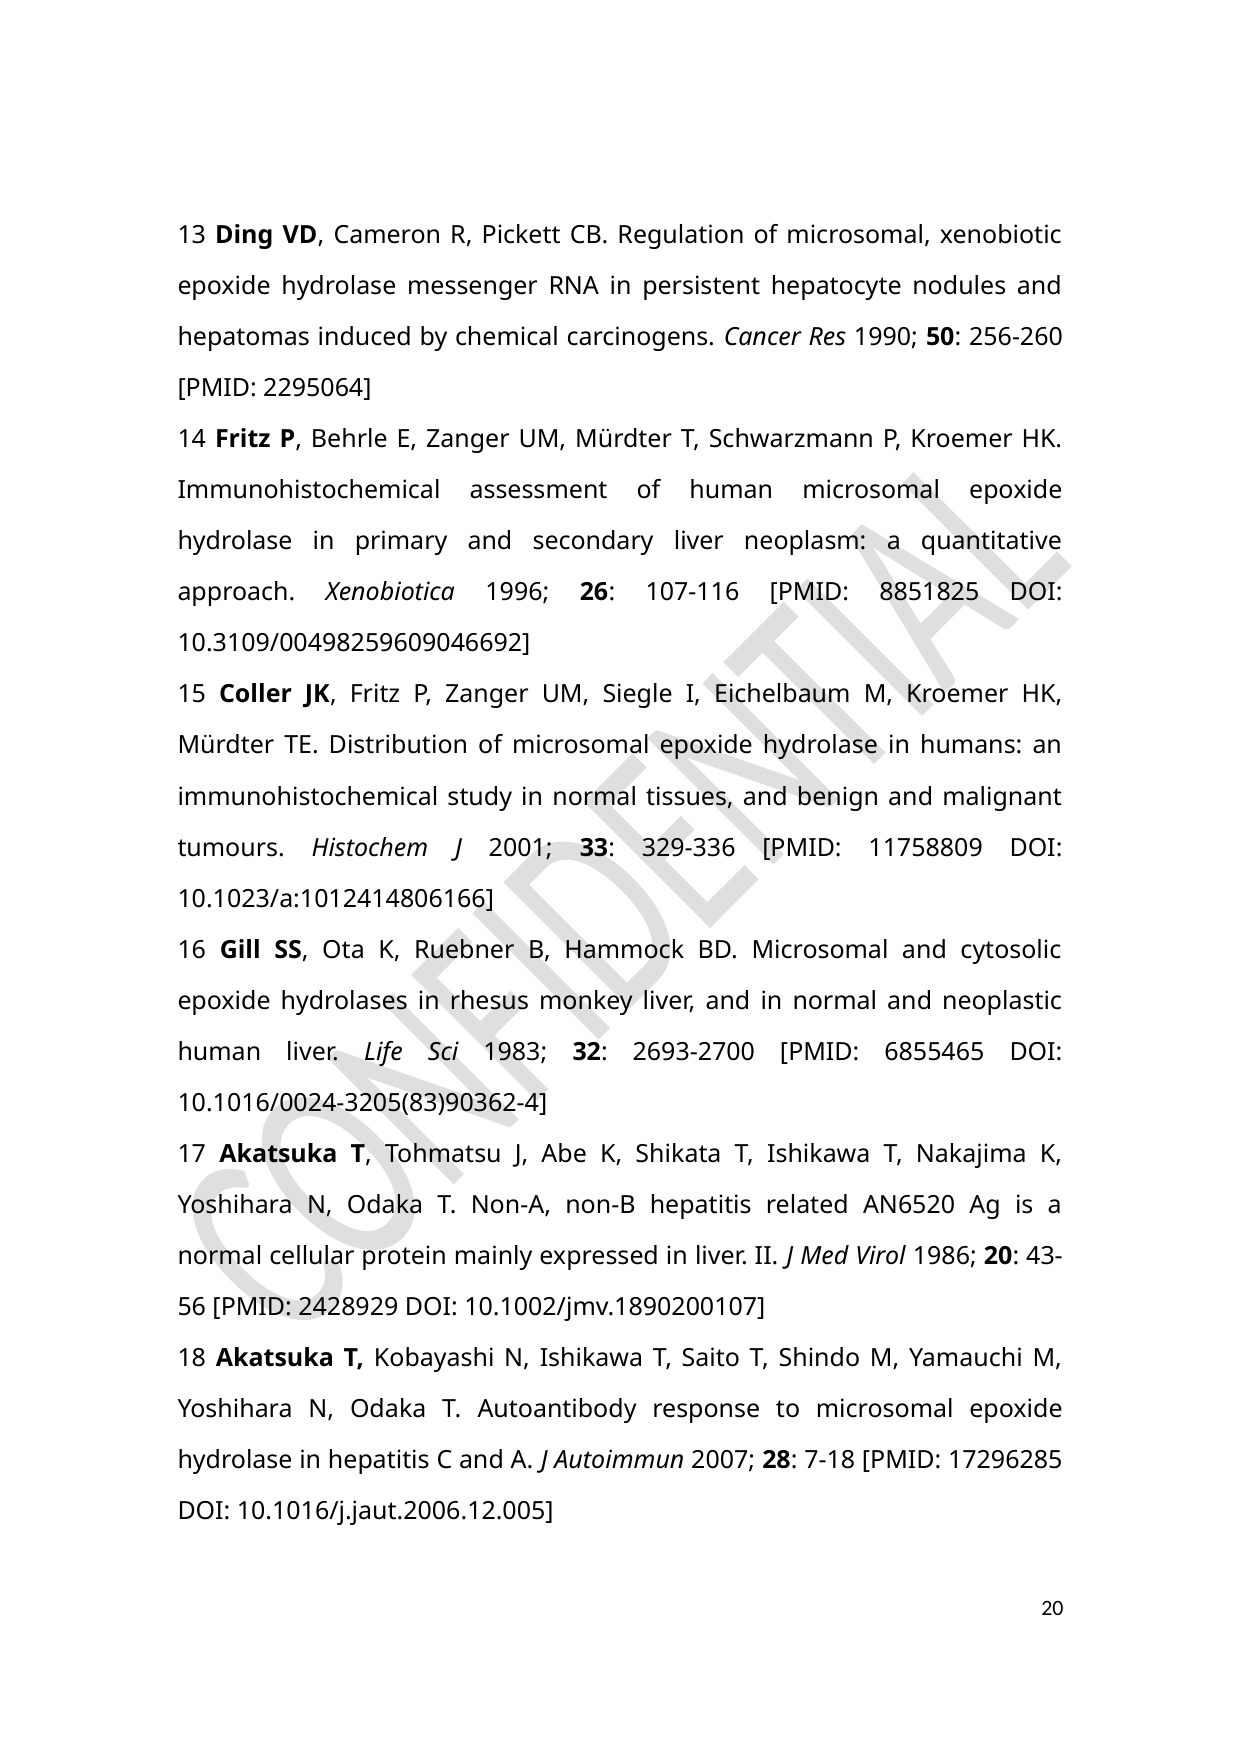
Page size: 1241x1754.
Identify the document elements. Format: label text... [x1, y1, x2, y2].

text 17 Akatsuka T, Tohmatsu J, Abe K, Shikata T, Ishikawa T, Nakajima K, Yoshihara N, Odaka T. Non-A, non-B hepatitis related AN6520 Ag is a normal cellular protein mainly expressed in liver. II. J Med Virol 1986; 20: 43-56 [PMID: 2428929 DOI: 10.1002/jmv.1890200107] [177, 1136, 1063, 1323]
text 13 Ding VD, Cameron R, Pickett CB. Regulation of microsomal, xenobiotic epoxide hydrolase messenger RNA in persistent hepatocyte nodules and hepatomas induced by chemical carcinogens. Cancer Res 1990; 50: 256-260 [PMID: 2295064] [177, 217, 1063, 404]
text 16 Gill SS, Ota K, Ruebner B, Hammock BD. Microsomal and cytosolic epoxide hydrolases in rhesus monkey liver, and in normal and neoplastic human liver. Life Sci 1983; 32: 2693-2700 [PMID: 6855465 DOI: 10.1016/0024-3205(83)90362-4] [177, 931, 1063, 1118]
text 18 Akatsuka T, Kobayashi N, Ishikawa T, Saito T, Shindo M, Yamauchi M, Yoshihara N, Odaka T. Autoantibody response to microsomal epoxide hydrolase in hepatitis C and A. J Autoimmun 2007; 28: 7-18 [PMID: 17296285 DOI: 10.1016/j.jaut.2006.12.005] [177, 1340, 1063, 1527]
text 15 Coller JK, Fritz P, Zanger UM, Siegle I, Eichelbaum M, Kroemer HK, Mürdter TE. Distribution of microsomal epoxide hydrolase in humans: an immunohistochemical study in normal tissues, and benign and malignant tumours. Histochem J 2001; 33: 329-336 [PMID: 11758809 DOI: 10.1023/a:1012414806166] [177, 676, 1063, 914]
text 14 Fritz P, Behrle E, Zanger UM, Mürdter T, Schwarzmann P, Kroemer HK. Immunohistochemical assessment of human microsomal epoxide hydrolase in primary and secondary liver neoplasm: a quantitative approach. Xenobiotica 1996; 26: 107-116 [PMID: 8851825 DOI: 10.3109/00498259609046692] [177, 421, 1063, 659]
